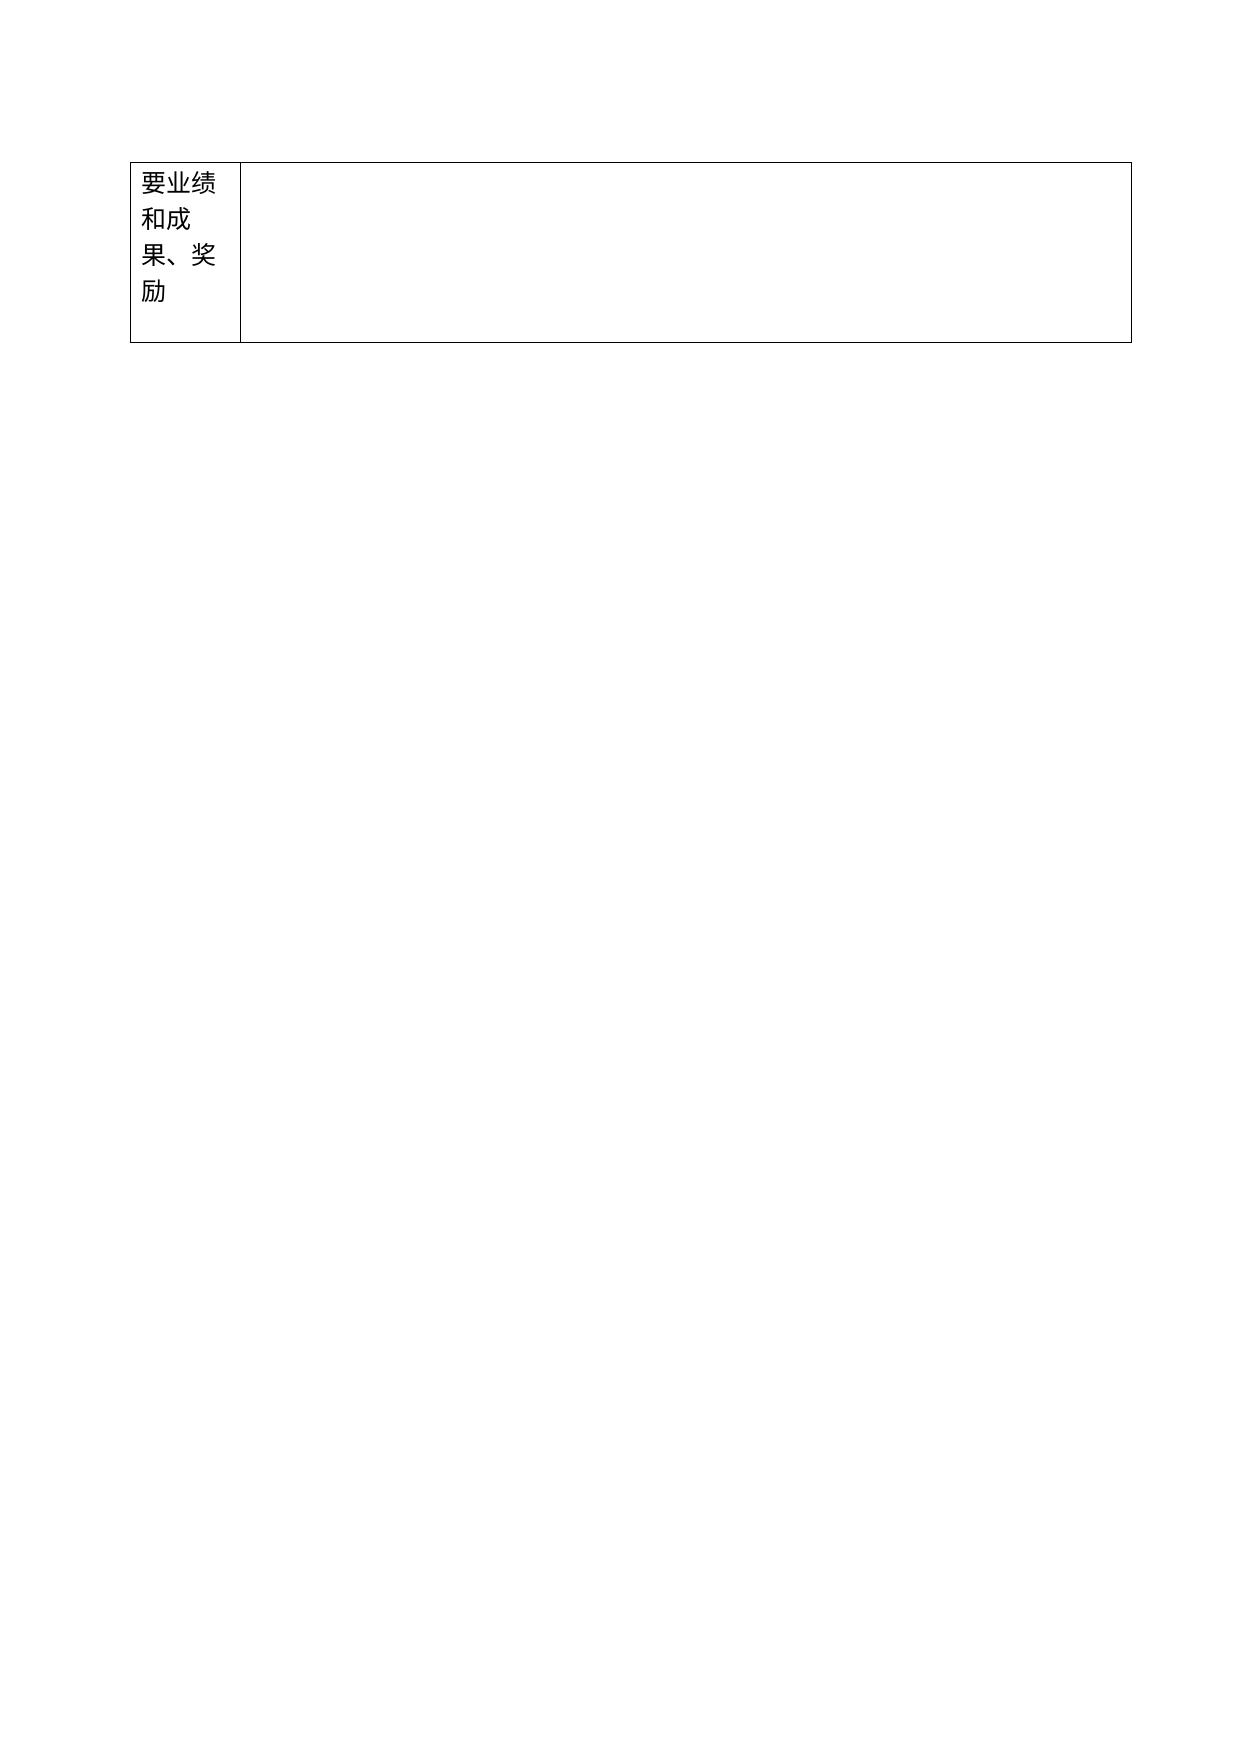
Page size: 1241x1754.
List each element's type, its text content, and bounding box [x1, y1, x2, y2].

table_cell 工作主要业绩和成果、奖励 [131, 163, 240, 342]
table_cell [241, 163, 1131, 342]
